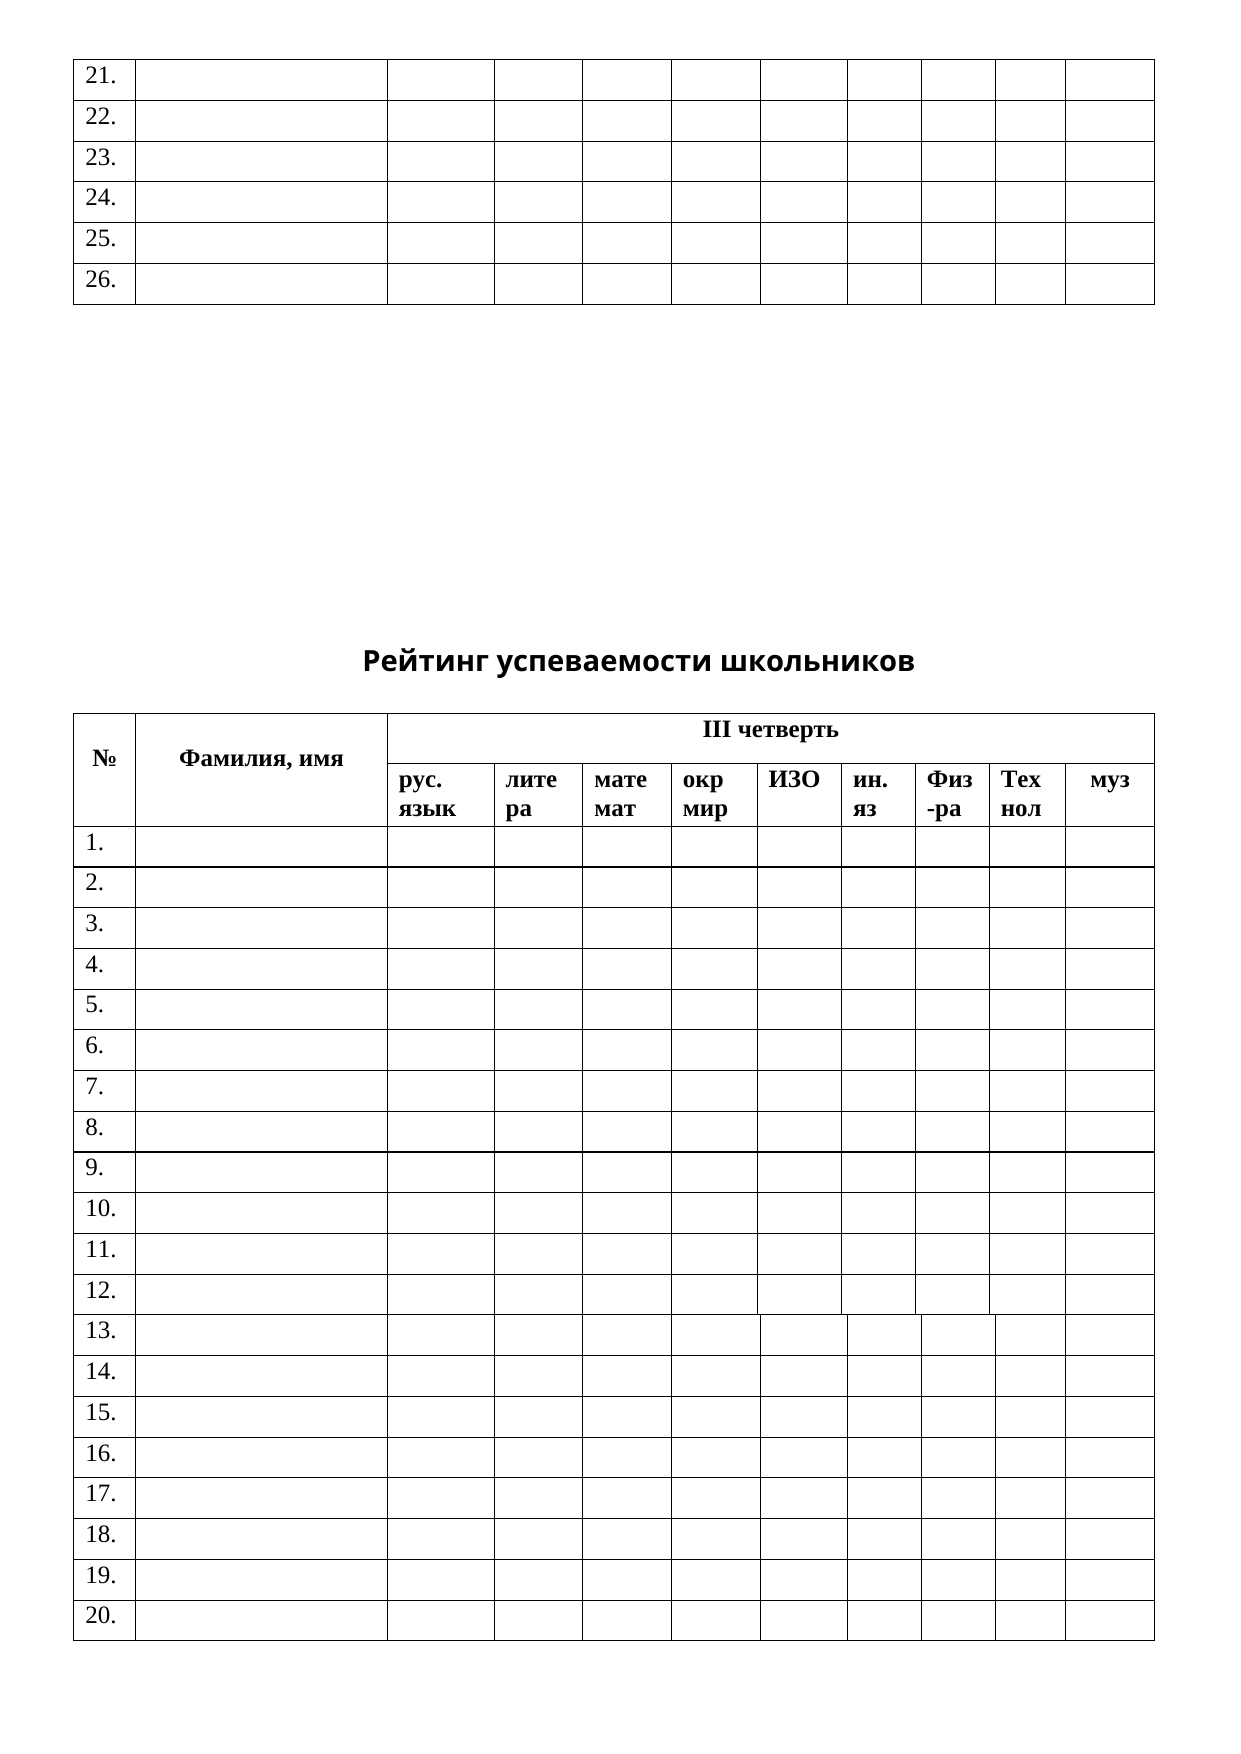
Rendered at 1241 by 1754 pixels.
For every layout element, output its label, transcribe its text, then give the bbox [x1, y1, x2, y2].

table_cell [672, 142, 760, 181]
table_cell [916, 1193, 989, 1233]
table_cell [761, 1560, 847, 1599]
table_cell [495, 1030, 582, 1070]
table_cell [761, 60, 847, 100]
table_cell ин. яз [842, 764, 915, 826]
table_cell [996, 142, 1065, 181]
table_cell [672, 1397, 760, 1437]
table_cell [1066, 1560, 1154, 1599]
table_cell [495, 1397, 582, 1437]
table_cell [996, 1560, 1065, 1599]
table_cell [1066, 1153, 1154, 1192]
table_cell [1066, 990, 1154, 1029]
table_cell 13. [74, 1315, 135, 1355]
table_cell [916, 868, 989, 907]
table_cell [495, 1071, 582, 1111]
table_cell [848, 1519, 921, 1559]
table_cell [388, 182, 494, 222]
table_cell [761, 1478, 847, 1518]
table_cell [583, 1071, 671, 1111]
table_cell 9. [74, 1153, 135, 1192]
table_cell [848, 1601, 921, 1640]
table_cell [672, 1601, 760, 1640]
table_cell [990, 868, 1065, 907]
table_cell [388, 868, 494, 907]
table_cell [136, 1193, 387, 1233]
table_cell 25. [74, 223, 135, 263]
table_cell [842, 1234, 915, 1274]
table_cell [583, 1275, 671, 1314]
table_cell [922, 223, 995, 263]
table_cell [136, 1153, 387, 1192]
table_cell [388, 1275, 494, 1314]
table_cell [495, 1519, 582, 1559]
table_cell [495, 182, 582, 222]
table_cell [583, 1193, 671, 1233]
table_cell лите ра [495, 764, 582, 826]
table_cell [136, 868, 387, 907]
table_cell [1066, 1193, 1154, 1233]
table_cell [672, 908, 757, 948]
table_cell [848, 223, 921, 263]
table_cell Физ-ра [916, 764, 989, 826]
table_cell 19. [74, 1560, 135, 1599]
table_cell 11. [74, 1234, 135, 1274]
table_cell [136, 1275, 387, 1314]
table_cell [842, 949, 915, 988]
table_cell [1066, 1478, 1154, 1518]
table_cell [1066, 1112, 1154, 1151]
table_cell [672, 1030, 757, 1070]
table_cell [848, 1397, 921, 1437]
table_cell [761, 264, 847, 303]
table_cell [1066, 101, 1154, 141]
table_cell [1066, 1601, 1154, 1640]
table_cell [848, 1356, 921, 1396]
table_cell [495, 142, 582, 181]
table_cell [672, 101, 760, 141]
table_cell [990, 1275, 1065, 1314]
table_cell [1066, 1234, 1154, 1274]
table_cell [583, 264, 671, 303]
table_cell [996, 101, 1065, 141]
table_cell [583, 1519, 671, 1559]
table_cell [916, 827, 989, 866]
table_cell [996, 1397, 1065, 1437]
table_cell [1066, 1071, 1154, 1111]
table_cell [922, 1397, 995, 1437]
table_cell [583, 1438, 671, 1477]
table_cell [672, 1438, 760, 1477]
table_cell [761, 1315, 847, 1355]
table_cell [842, 827, 915, 866]
table_cell [388, 1193, 494, 1233]
table_cell [758, 1153, 841, 1192]
table_cell [842, 1030, 915, 1070]
table_cell окр мир [672, 764, 757, 826]
table_cell [388, 990, 494, 1029]
table_cell [672, 1519, 760, 1559]
table_cell 23. [74, 142, 135, 181]
table_cell [495, 868, 582, 907]
table_cell [672, 264, 760, 303]
table_cell 18. [74, 1519, 135, 1559]
table_cell 5. [74, 990, 135, 1029]
table_cell [388, 1519, 494, 1559]
table_cell 21. [74, 60, 135, 100]
table_cell [758, 949, 841, 988]
table_cell 6. [74, 1030, 135, 1070]
table_cell [1066, 1438, 1154, 1477]
table_cell [136, 908, 387, 948]
table_cell [583, 1030, 671, 1070]
table_cell [761, 1397, 847, 1437]
table_cell [996, 1356, 1065, 1396]
table_cell [990, 827, 1065, 866]
table_cell [996, 1601, 1065, 1640]
table_cell [1066, 60, 1154, 100]
table_cell [583, 1601, 671, 1640]
table_cell [842, 1071, 915, 1111]
table_cell [583, 868, 671, 907]
table_cell [583, 1153, 671, 1192]
table_cell [990, 1193, 1065, 1233]
table_cell 2. [74, 868, 135, 907]
table_cell [583, 1560, 671, 1599]
table_cell [495, 1560, 582, 1599]
table_cell [761, 1438, 847, 1477]
table_cell [136, 1438, 387, 1477]
table_cell [388, 949, 494, 988]
table_cell [136, 60, 387, 100]
table_cell [1066, 949, 1154, 988]
table_cell [583, 827, 671, 866]
table_cell [842, 908, 915, 948]
table_cell [761, 1601, 847, 1640]
table_cell [583, 1356, 671, 1396]
table_cell [916, 1275, 989, 1314]
table_cell [388, 1560, 494, 1599]
table_cell [848, 1560, 921, 1599]
table_cell [672, 1356, 760, 1396]
table_cell [922, 1519, 995, 1559]
table_cell [848, 264, 921, 303]
table_cell [495, 223, 582, 263]
table_cell [848, 182, 921, 222]
table_cell [136, 1519, 387, 1559]
table_cell [1066, 182, 1154, 222]
table_cell [1066, 264, 1154, 303]
table_header III четверть [388, 714, 1154, 763]
table_cell [990, 990, 1065, 1029]
table_cell [136, 1112, 387, 1151]
table_cell [672, 1112, 757, 1151]
table_cell [495, 1438, 582, 1477]
table_cell [922, 264, 995, 303]
table_cell [672, 990, 757, 1029]
table_cell [990, 1030, 1065, 1070]
table_cell [916, 1071, 989, 1111]
table_cell [761, 142, 847, 181]
table_cell [1066, 1519, 1154, 1559]
table_cell 22. [74, 101, 135, 141]
table_cell [761, 1356, 847, 1396]
table_cell 26. [74, 264, 135, 303]
table_cell 8. [74, 1112, 135, 1151]
table_cell [842, 1153, 915, 1192]
table_cell [758, 827, 841, 866]
table_cell [672, 1478, 760, 1518]
table_cell [388, 1030, 494, 1070]
table_cell [842, 868, 915, 907]
table_cell [388, 223, 494, 263]
table_cell рус. язык [388, 764, 494, 826]
table_cell [916, 1112, 989, 1151]
table_cell [758, 990, 841, 1029]
table_cell [1066, 142, 1154, 181]
table_cell [996, 264, 1065, 303]
table_cell [1066, 223, 1154, 263]
table_cell [672, 827, 757, 866]
table_cell [495, 1601, 582, 1640]
table_cell [672, 1193, 757, 1233]
table_cell [136, 1356, 387, 1396]
table_cell [136, 990, 387, 1029]
table_cell [583, 1112, 671, 1151]
table_cell [388, 1601, 494, 1640]
table_cell [136, 1315, 387, 1355]
table_cell 20. [74, 1601, 135, 1640]
table_cell [1066, 1275, 1154, 1314]
table_cell [495, 1234, 582, 1274]
table_cell [1066, 1315, 1154, 1355]
table_cell Тех нол [990, 764, 1065, 826]
table_cell [388, 1438, 494, 1477]
table_cell [136, 1478, 387, 1518]
table_cell [388, 142, 494, 181]
table_cell [136, 1030, 387, 1070]
table_cell 24. [74, 182, 135, 222]
table_cell [922, 101, 995, 141]
table_cell [672, 1071, 757, 1111]
table_cell [583, 142, 671, 181]
table_cell [672, 949, 757, 988]
table_header № [74, 714, 135, 826]
table_cell [922, 182, 995, 222]
table_cell [848, 60, 921, 100]
table_cell [990, 908, 1065, 948]
table_cell мате мат [583, 764, 671, 826]
table_cell [388, 827, 494, 866]
table_cell [495, 1356, 582, 1396]
table_cell [922, 1438, 995, 1477]
table_cell [996, 182, 1065, 222]
table_cell [388, 1234, 494, 1274]
table_cell [136, 142, 387, 181]
table_cell [672, 223, 760, 263]
table_cell [672, 1234, 757, 1274]
table_cell [388, 1112, 494, 1151]
table_cell 7. [74, 1071, 135, 1111]
table_cell [495, 1275, 582, 1314]
table_cell [990, 1071, 1065, 1111]
table_cell [495, 1193, 582, 1233]
table_cell [495, 949, 582, 988]
table_cell [842, 1275, 915, 1314]
table_cell [922, 142, 995, 181]
table_cell [922, 1478, 995, 1518]
table_cell [990, 949, 1065, 988]
table_cell [672, 1315, 760, 1355]
table_cell 12. [74, 1275, 135, 1314]
table_cell [758, 908, 841, 948]
table_cell [388, 908, 494, 948]
table_cell [136, 1560, 387, 1599]
table_cell [916, 1030, 989, 1070]
table_cell [1066, 868, 1154, 907]
table_cell [922, 1601, 995, 1640]
table_cell [672, 1153, 757, 1192]
table_cell [136, 1397, 387, 1437]
table_cell [758, 1030, 841, 1070]
table_cell [136, 949, 387, 988]
table_cell 17. [74, 1478, 135, 1518]
table_cell [916, 1234, 989, 1274]
table_cell [388, 1478, 494, 1518]
table_cell [758, 1071, 841, 1111]
table_cell [583, 60, 671, 100]
table_cell [916, 908, 989, 948]
table_cell [761, 223, 847, 263]
table_cell [495, 1153, 582, 1192]
table_cell [583, 1478, 671, 1518]
table_cell [996, 1315, 1065, 1355]
table_cell 10. [74, 1193, 135, 1233]
table_cell [848, 142, 921, 181]
table_cell [996, 60, 1065, 100]
table_cell ИЗО [758, 764, 841, 826]
table_cell [996, 1478, 1065, 1518]
table_cell 16. [74, 1438, 135, 1477]
table_cell [916, 990, 989, 1029]
table_cell [136, 827, 387, 866]
table_cell [495, 990, 582, 1029]
table_cell [842, 1193, 915, 1233]
table_cell [388, 101, 494, 141]
table_cell 1. [74, 827, 135, 866]
table_cell [758, 1234, 841, 1274]
table_cell [495, 827, 582, 866]
table_cell [672, 1275, 757, 1314]
table_cell [842, 1112, 915, 1151]
table_cell [388, 1356, 494, 1396]
table_cell 15. [74, 1397, 135, 1437]
table_cell [136, 1234, 387, 1274]
table_cell [583, 182, 671, 222]
table_cell 4. [74, 949, 135, 988]
table_cell [990, 1153, 1065, 1192]
table_cell [136, 182, 387, 222]
table_cell [922, 1560, 995, 1599]
table_cell [848, 101, 921, 141]
table_cell [583, 949, 671, 988]
table_cell [758, 1275, 841, 1314]
table_cell [136, 1601, 387, 1640]
table_cell [758, 1193, 841, 1233]
table_cell [761, 101, 847, 141]
table_cell муз [1066, 764, 1154, 826]
table_cell [388, 264, 494, 303]
table_cell [842, 990, 915, 1029]
table_cell [761, 182, 847, 222]
table_cell [848, 1438, 921, 1477]
table_cell [583, 908, 671, 948]
table_cell [583, 990, 671, 1029]
table_cell [495, 1315, 582, 1355]
table_cell [388, 1397, 494, 1437]
table_cell [672, 60, 760, 100]
table_cell [848, 1478, 921, 1518]
table_cell [996, 1438, 1065, 1477]
table_cell [583, 223, 671, 263]
table_cell [1066, 827, 1154, 866]
table_cell [388, 1153, 494, 1192]
table_cell [672, 868, 757, 907]
table_cell 14. [74, 1356, 135, 1396]
table_cell [758, 1112, 841, 1151]
table_cell [136, 1071, 387, 1111]
table_cell [495, 908, 582, 948]
table_cell 3. [74, 908, 135, 948]
table_cell [388, 1071, 494, 1111]
table_cell [996, 223, 1065, 263]
table_cell [990, 1234, 1065, 1274]
table_cell [495, 1112, 582, 1151]
table_cell [495, 60, 582, 100]
table_cell [388, 60, 494, 100]
table_cell [996, 1519, 1065, 1559]
table_cell [922, 1356, 995, 1396]
table_cell [388, 1315, 494, 1355]
table_cell [136, 264, 387, 303]
table_cell [583, 1397, 671, 1437]
table_cell [583, 101, 671, 141]
table_cell [922, 1315, 995, 1355]
table_header Фамилия, имя [136, 714, 387, 826]
table_cell [848, 1315, 921, 1355]
table_cell [990, 1112, 1065, 1151]
table_cell [672, 1560, 760, 1599]
table_cell [761, 1519, 847, 1559]
table_cell [136, 101, 387, 141]
table_cell [922, 60, 995, 100]
table_cell [1066, 1397, 1154, 1437]
table_cell [1066, 1356, 1154, 1396]
table_cell [583, 1234, 671, 1274]
table_cell [672, 182, 760, 222]
table_cell [1066, 908, 1154, 948]
table_cell [916, 1153, 989, 1192]
table_cell [583, 1315, 671, 1355]
table_cell [136, 223, 387, 263]
table_cell [758, 868, 841, 907]
table_cell [495, 1478, 582, 1518]
table_cell [1066, 1030, 1154, 1070]
table_cell [916, 949, 989, 988]
text Рейтинг успеваемости школьников [97, 640, 1181, 679]
table_cell [495, 264, 582, 303]
table_cell [495, 101, 582, 141]
